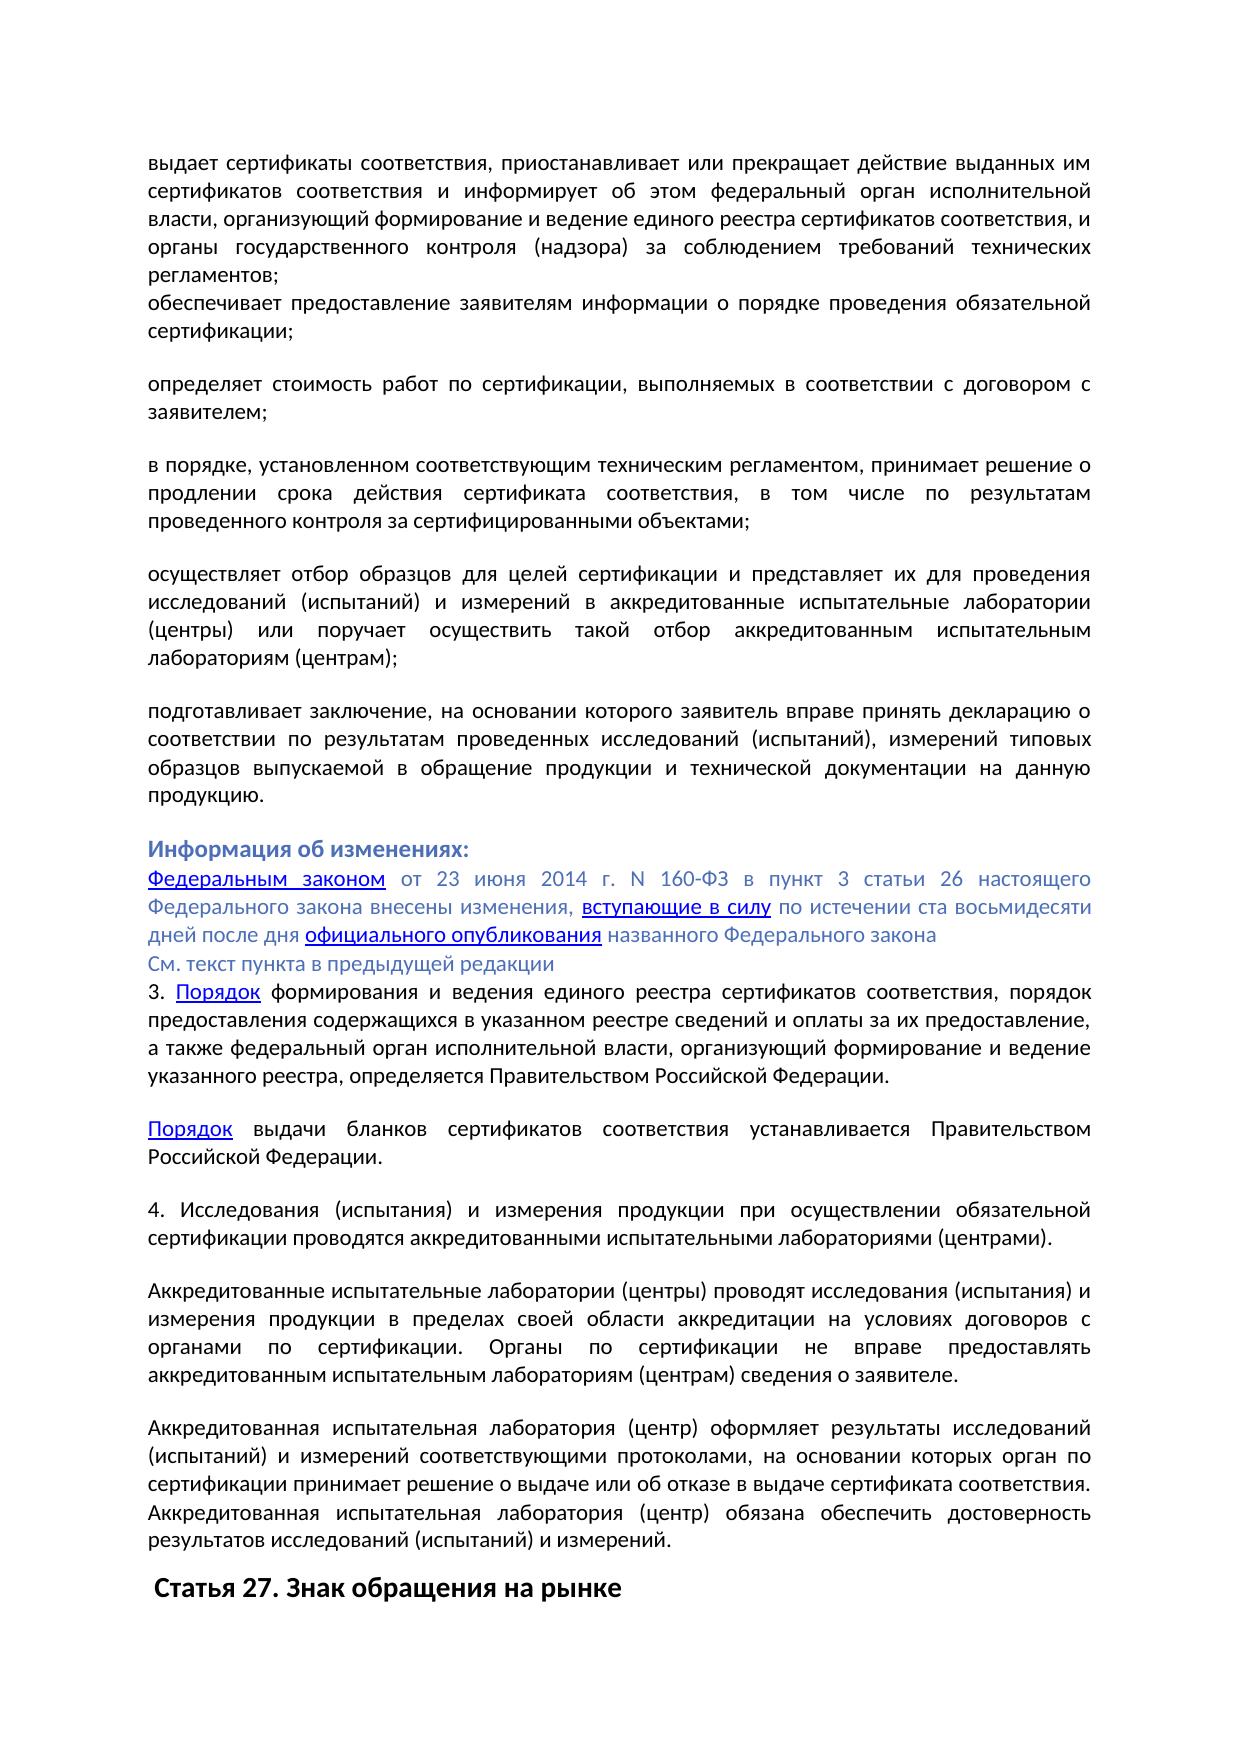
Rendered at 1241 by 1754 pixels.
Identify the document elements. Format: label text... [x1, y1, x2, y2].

text 3. Порядок формирования и ведения единого реестра сертификатов соответствия, порядок предоставления содержащихся в указанном реестре сведений и оплаты за их предоставление, а также федеральный орган исполнительной власти, организующий формирование и ведение указанного реестра, определяется Правительством Российской Федерации. [148, 977, 1092, 1089]
text Порядок выдачи бланков сертификатов соответствия устанавливается Правительством Российской Федерации. [148, 1114, 1092, 1170]
text определяет стоимость работ по сертификации, выполняемых в соответствии с договором с заявителем; [148, 369, 1092, 425]
text выдает сертификаты соответствия, приостанавливает или прекращает действие выданных им сертификатов соответствия и информирует об этом федеральный орган исполнительной власти, организующий формирование и ведение единого реестра сертификатов соответствия, и органы государственного контроля (надзора) за соблюдением требований технических регламентов; [148, 148, 1092, 288]
text в порядке, установленном соответствующим техническим регламентом, принимает решение о продлении срока действия сертификата соответствия, в том числе по результатам проведенного контроля за сертифицированными объектами; [148, 450, 1092, 534]
text См. текст пункта в предыдущей редакции [148, 949, 1092, 977]
text 4. Исследования (испытания) и измерения продукции при осуществлении обязательной сертификации проводятся аккредитованными испытательными лабораториями (центрами). [148, 1195, 1092, 1251]
text Статья 27. Знак обращения на рынке [148, 1569, 1092, 1605]
text Аккредитованная испытательная лаборатория (центр) оформляет результаты исследований (испытаний) и измерений соответствующими протоколами, на основании которых орган по сертификации принимает решение о выдаче или об отказе в выдаче сертификата соответствия. Аккредитованная испытательная лаборатория (центр) обязана обеспечить достоверность результатов исследований (испытаний) и измерений. [148, 1413, 1092, 1554]
text осуществляет отбор образцов для целей сертификации и представляет их для проведения исследований (испытаний) и измерений в аккредитованные испытательные лаборатории (центры) или поручает осуществить такой отбор аккредитованным испытательным лабораториям (центрам); [148, 559, 1092, 672]
text Информация об изменениях: [148, 833, 1092, 864]
text Аккредитованные испытательные лаборатории (центры) проводят исследования (испытания) и измерения продукции в пределах своей области аккредитации на условиях договоров с органами по сертификации. Органы по сертификации не вправе предоставлять аккредитованным испытательным лабораториям (центрам) сведения о заявителе. [148, 1276, 1092, 1388]
text подготавливает заключение, на основании которого заявитель вправе принять декларацию о соответствии по результатам проведенных исследований (испытаний), измерений типовых образцов выпускаемой в обращение продукции и технической документации на данную продукцию. [148, 697, 1092, 809]
text обеспечивает предоставление заявителям информации о порядке проведения обязательной сертификации; [148, 288, 1092, 344]
text Федеральным законом от 23 июня 2014 г. N 160-ФЗ в пункт 3 статьи 26 настоящего Федерального закона внесены изменения, вступающие в силу по истечении ста восьмидесяти дней после дня официального опубликования названного Федерального закона [148, 864, 1092, 948]
